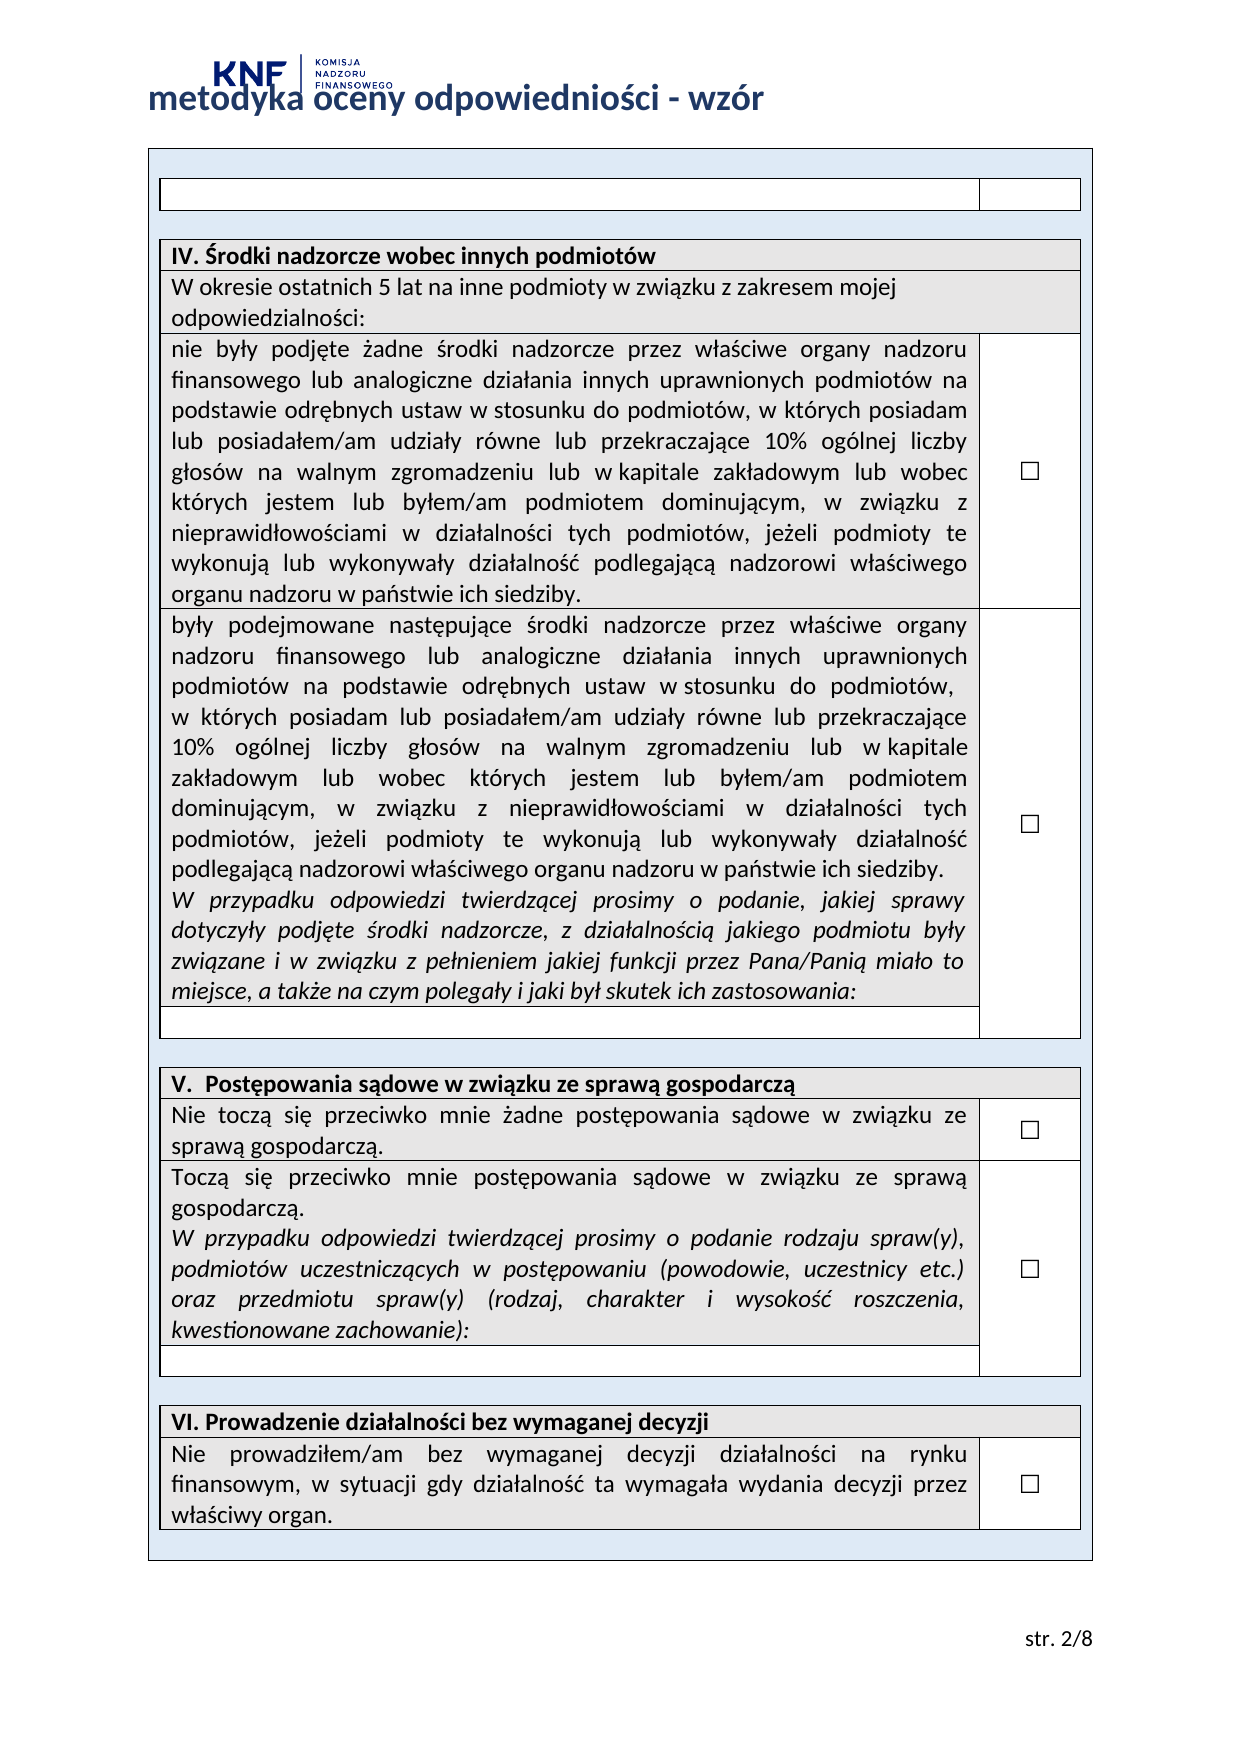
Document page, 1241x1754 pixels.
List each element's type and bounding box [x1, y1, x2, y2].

picture [200, 41, 406, 107]
picture [216, 95, 224, 107]
picture [374, 95, 380, 107]
table_cell [149, 149, 1092, 1560]
picture [236, 95, 243, 107]
picture [319, 95, 327, 107]
